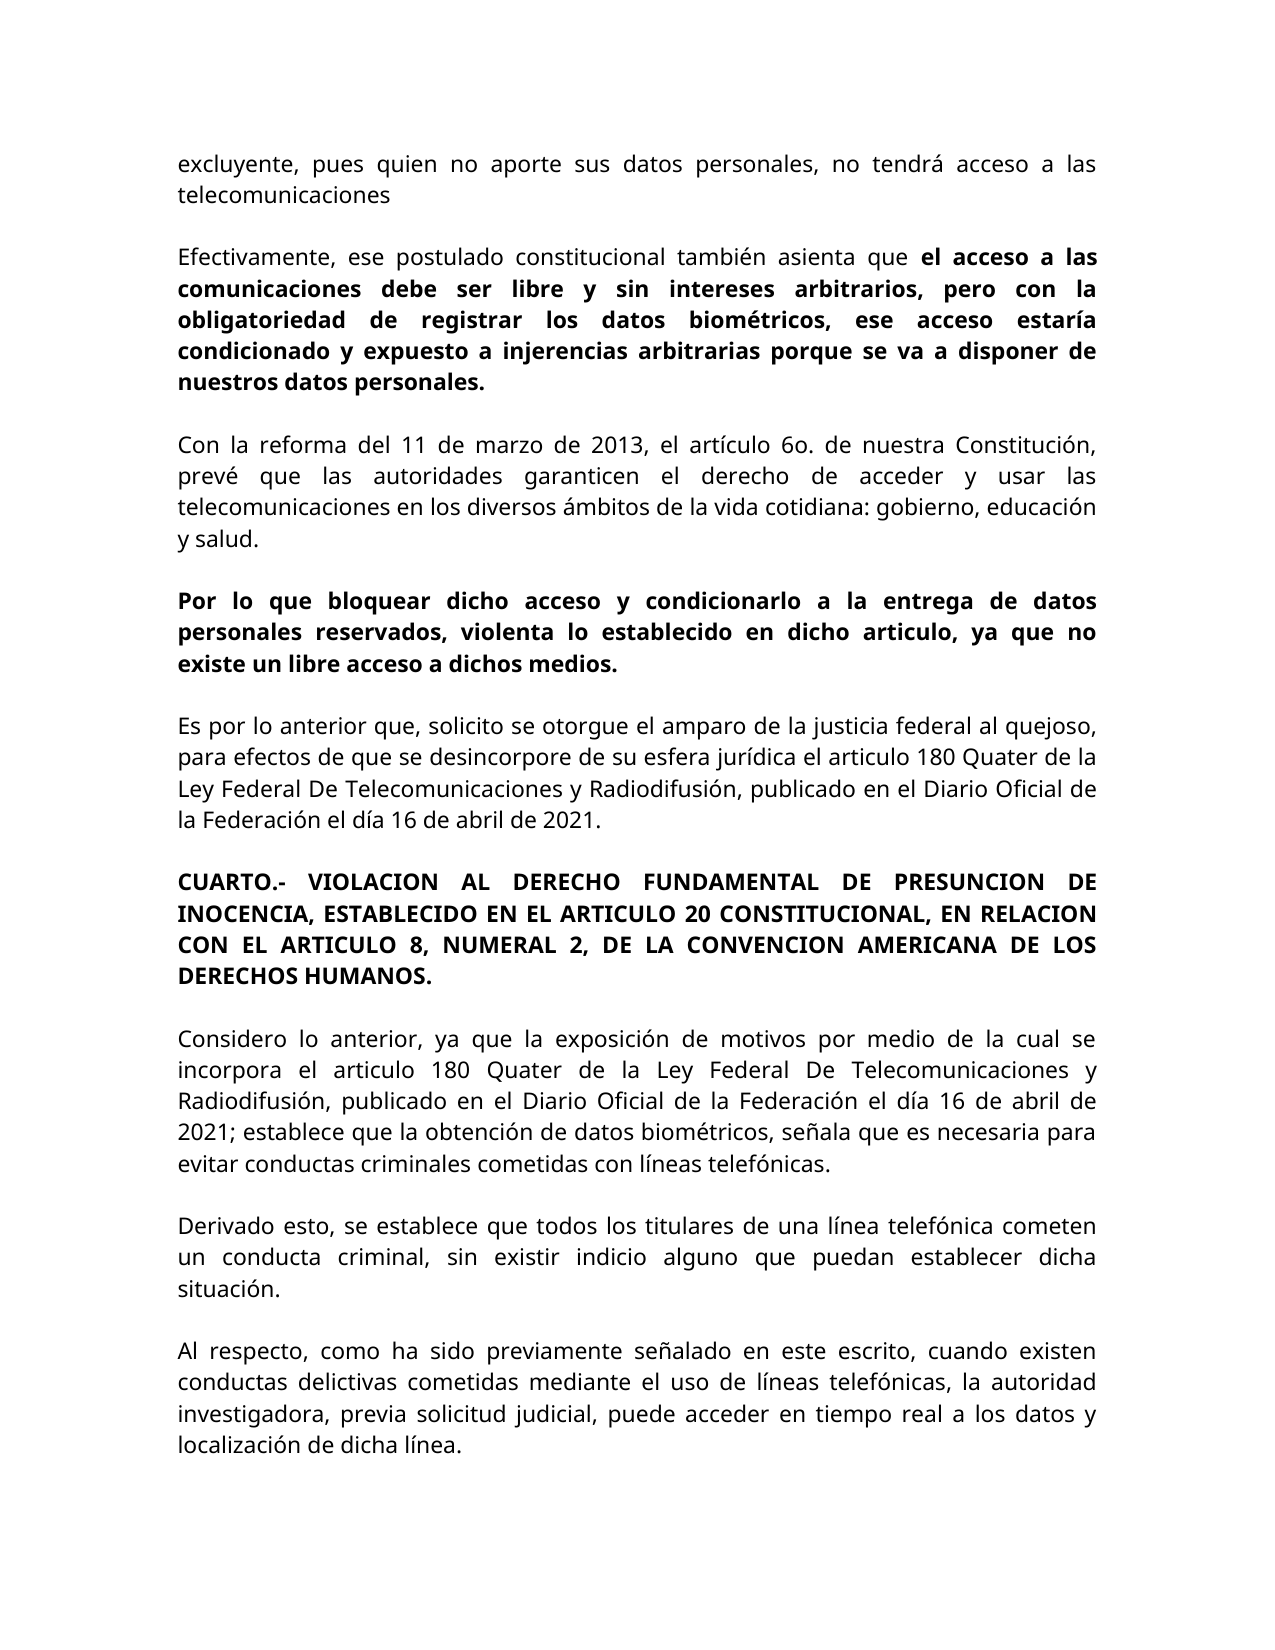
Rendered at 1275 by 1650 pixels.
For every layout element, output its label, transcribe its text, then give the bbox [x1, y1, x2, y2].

text CUARTO.- VIOLACION AL DERECHO FUNDAMENTAL DE PRESUNCION DE INOCENCIA, ESTABLECIDO EN EL ARTICULO 20 CONSTITUCIONAL, EN RELACION CON EL ARTICULO 8, NUMERAL 2, DE LA CONVENCION AMERICANA DE LOS DERECHOS HUMANOS. [177, 866, 1098, 991]
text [177, 148, 1098, 210]
text Derivado esto, se establece que todos los titulares de una línea telefónica cometen un conducta criminal, sin existir indicio alguno que puedan establecer dicha situación. [177, 1210, 1098, 1304]
text Considero lo anterior, ya que la exposición de motivos por medio de la cual se incorpora el articulo 180 Quater de la Ley Federal De Telecomunicaciones y Radiodifusión, publicado en el Diario Oficial de la Federación el día 16 de abril de 2021; establece que la obtención de datos biométricos, señala que es necesaria para evitar conductas criminales cometidas con líneas telefónicas. [177, 1023, 1098, 1179]
text Efectivamente, ese postulado constitucional también asienta que el acceso a las comunicaciones debe ser libre y sin intereses arbitrarios, pero con la obligatoriedad de registrar los datos biométricos, ese acceso estaría condicionado y expuesto a injerencias arbitrarias porque se va a disponer de nuestros datos personales. [177, 241, 1098, 398]
text Es por lo anterior que, solicito se otorgue el amparo de la justicia federal al quejoso, para efectos de que se desincorpore de su esfera jurídica el articulo 180 Quater de la Ley Federal De Telecomunicaciones y Radiodifusión, publicado en el Diario Oficial de la Federación el día 16 de abril de 2021. [177, 710, 1098, 835]
text Con la reforma del 11 de marzo de 2013, el artículo 6o. de nuestra Constitución, prevé que las autoridades garanticen el derecho de acceder y usar las telecomunicaciones en los diversos ámbitos de la vida cotidiana: gobierno, educación y salud. [177, 429, 1098, 554]
text Por lo que bloquear dicho acceso y condicionarlo a la entrega de datos personales reservados, violenta lo establecido en dicho articulo, ya que no existe un libre acceso a dichos medios. [177, 585, 1098, 679]
text Al respecto, como ha sido previamente señalado en este escrito, cuando existen conductas delictivas cometidas mediante el uso de líneas telefónicas, la autoridad investigadora, previa solicitud judicial, puede acceder en tiempo real a los datos y localización de dicha línea. [177, 1335, 1098, 1460]
